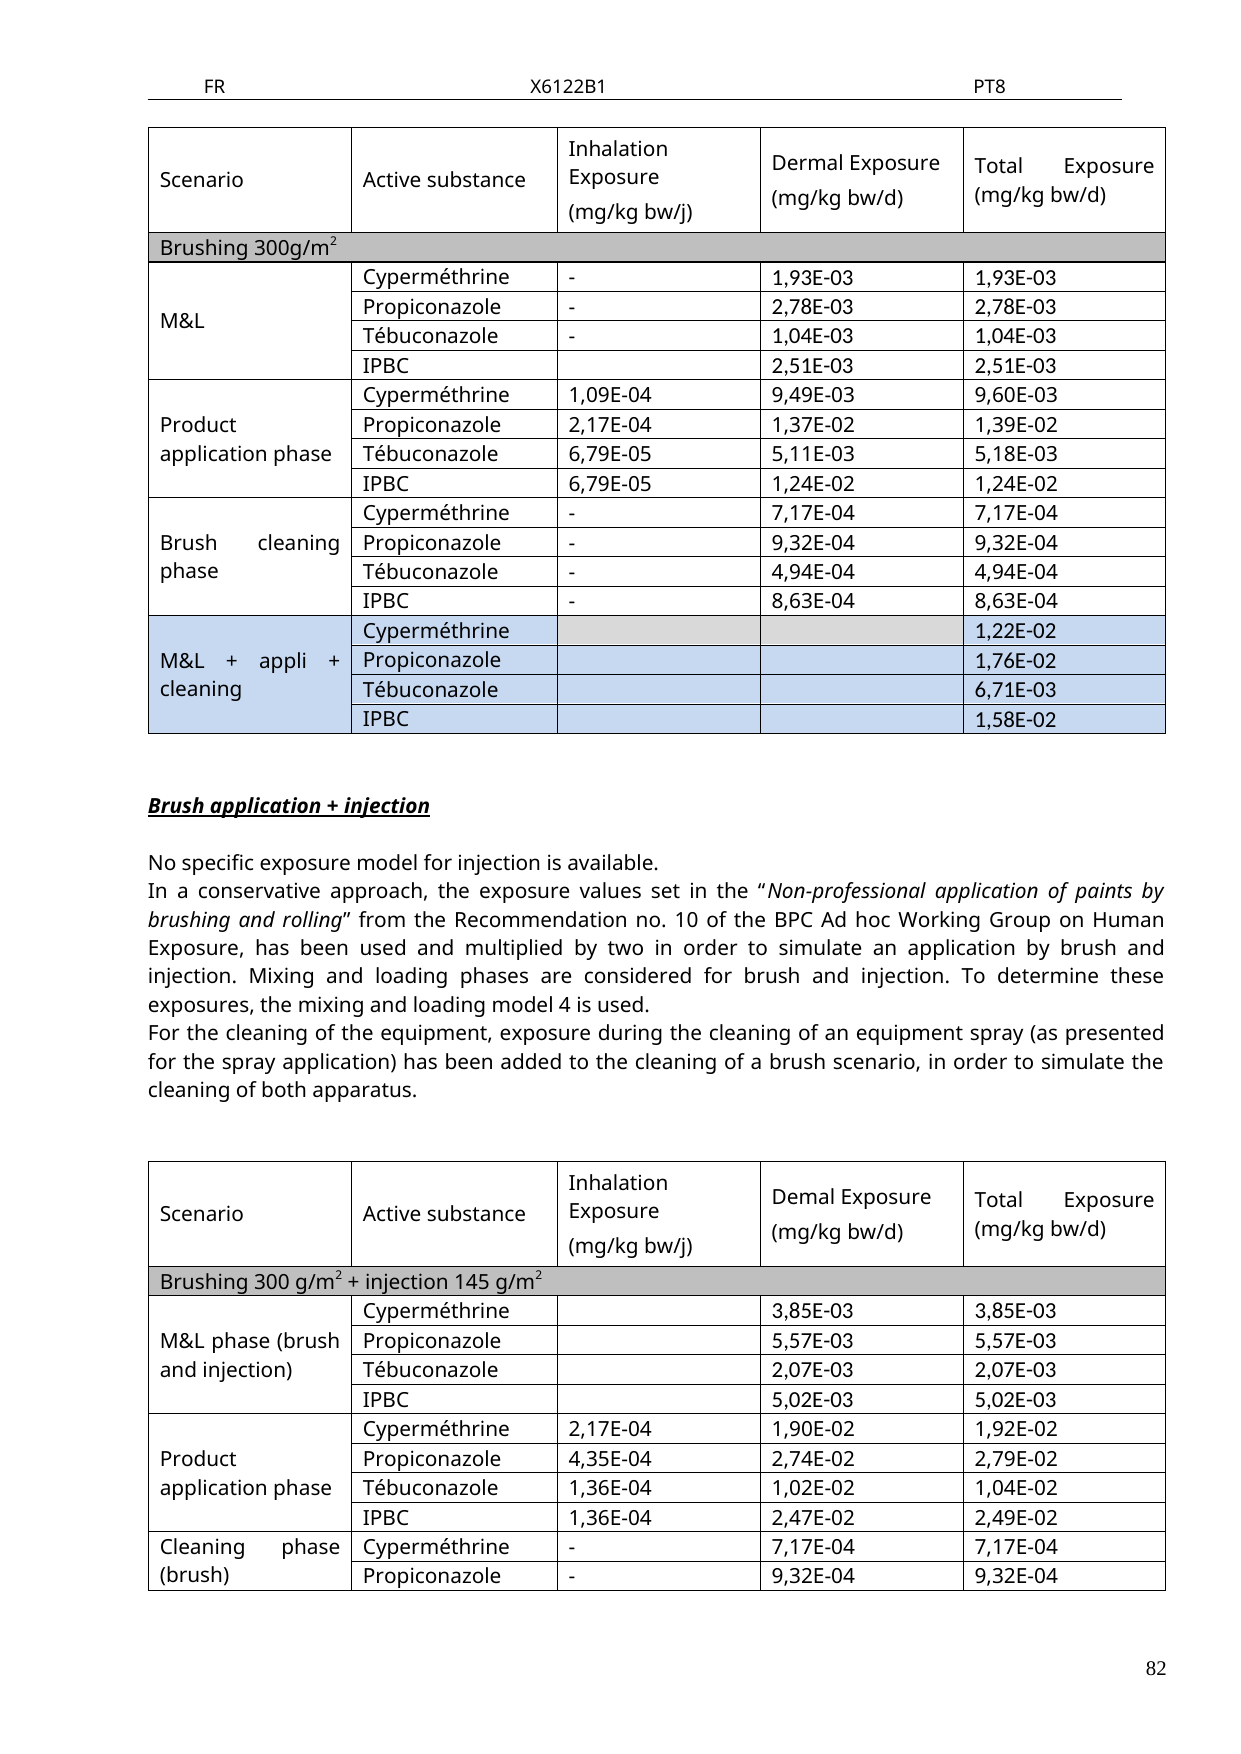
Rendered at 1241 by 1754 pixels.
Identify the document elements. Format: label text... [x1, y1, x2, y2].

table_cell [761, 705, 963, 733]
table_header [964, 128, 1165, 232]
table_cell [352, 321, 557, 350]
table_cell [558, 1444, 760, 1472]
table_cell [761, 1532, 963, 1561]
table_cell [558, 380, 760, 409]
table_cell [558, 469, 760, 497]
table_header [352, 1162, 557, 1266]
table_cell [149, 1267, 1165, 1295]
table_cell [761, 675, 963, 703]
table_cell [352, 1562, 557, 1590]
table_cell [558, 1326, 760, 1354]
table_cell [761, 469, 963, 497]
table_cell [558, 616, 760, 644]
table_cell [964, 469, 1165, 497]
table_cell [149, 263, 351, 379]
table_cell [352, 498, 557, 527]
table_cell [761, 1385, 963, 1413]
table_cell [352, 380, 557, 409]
text For the cleaning of the equipment, exposure during the cleaning of an equipment spray (as presented for the spray application) has been added to the cleaning of a brush scenario, in order to simulate the cleaning of both apparatus. [148, 1018, 1166, 1104]
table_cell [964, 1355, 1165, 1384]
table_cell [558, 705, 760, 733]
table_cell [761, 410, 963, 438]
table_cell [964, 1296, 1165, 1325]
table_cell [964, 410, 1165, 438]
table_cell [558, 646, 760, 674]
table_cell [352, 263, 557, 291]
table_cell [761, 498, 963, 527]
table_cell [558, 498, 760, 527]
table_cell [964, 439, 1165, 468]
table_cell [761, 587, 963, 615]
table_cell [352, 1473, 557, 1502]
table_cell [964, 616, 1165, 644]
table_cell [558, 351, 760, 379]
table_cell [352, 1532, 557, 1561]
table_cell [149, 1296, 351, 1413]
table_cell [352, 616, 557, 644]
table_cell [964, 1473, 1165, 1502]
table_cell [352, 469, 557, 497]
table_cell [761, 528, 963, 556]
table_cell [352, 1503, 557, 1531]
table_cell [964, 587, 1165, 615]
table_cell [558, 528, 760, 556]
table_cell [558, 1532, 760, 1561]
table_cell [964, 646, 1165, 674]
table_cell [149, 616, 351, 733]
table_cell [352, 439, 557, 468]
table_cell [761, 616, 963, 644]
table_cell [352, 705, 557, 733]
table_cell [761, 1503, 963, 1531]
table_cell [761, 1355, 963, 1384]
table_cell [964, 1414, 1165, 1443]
text In a conservative approach, the exposure values set in the “Non-professional application of paints by brushing and rolling” from the Recommendation no. 10 of the BPC Ad hoc Working Group on Human Exposure, has been used and multiplied by two in order to simulate an application by brush and injection. Mixing and loading phases are considered for brush and injection. To determine these exposures, the mixing and loading model 4 is used. [148, 876, 1166, 1018]
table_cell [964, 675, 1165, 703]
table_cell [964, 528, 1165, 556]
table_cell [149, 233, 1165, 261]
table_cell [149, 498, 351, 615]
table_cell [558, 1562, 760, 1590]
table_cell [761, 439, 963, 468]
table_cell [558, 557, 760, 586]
text Brush application + injection [148, 791, 1166, 819]
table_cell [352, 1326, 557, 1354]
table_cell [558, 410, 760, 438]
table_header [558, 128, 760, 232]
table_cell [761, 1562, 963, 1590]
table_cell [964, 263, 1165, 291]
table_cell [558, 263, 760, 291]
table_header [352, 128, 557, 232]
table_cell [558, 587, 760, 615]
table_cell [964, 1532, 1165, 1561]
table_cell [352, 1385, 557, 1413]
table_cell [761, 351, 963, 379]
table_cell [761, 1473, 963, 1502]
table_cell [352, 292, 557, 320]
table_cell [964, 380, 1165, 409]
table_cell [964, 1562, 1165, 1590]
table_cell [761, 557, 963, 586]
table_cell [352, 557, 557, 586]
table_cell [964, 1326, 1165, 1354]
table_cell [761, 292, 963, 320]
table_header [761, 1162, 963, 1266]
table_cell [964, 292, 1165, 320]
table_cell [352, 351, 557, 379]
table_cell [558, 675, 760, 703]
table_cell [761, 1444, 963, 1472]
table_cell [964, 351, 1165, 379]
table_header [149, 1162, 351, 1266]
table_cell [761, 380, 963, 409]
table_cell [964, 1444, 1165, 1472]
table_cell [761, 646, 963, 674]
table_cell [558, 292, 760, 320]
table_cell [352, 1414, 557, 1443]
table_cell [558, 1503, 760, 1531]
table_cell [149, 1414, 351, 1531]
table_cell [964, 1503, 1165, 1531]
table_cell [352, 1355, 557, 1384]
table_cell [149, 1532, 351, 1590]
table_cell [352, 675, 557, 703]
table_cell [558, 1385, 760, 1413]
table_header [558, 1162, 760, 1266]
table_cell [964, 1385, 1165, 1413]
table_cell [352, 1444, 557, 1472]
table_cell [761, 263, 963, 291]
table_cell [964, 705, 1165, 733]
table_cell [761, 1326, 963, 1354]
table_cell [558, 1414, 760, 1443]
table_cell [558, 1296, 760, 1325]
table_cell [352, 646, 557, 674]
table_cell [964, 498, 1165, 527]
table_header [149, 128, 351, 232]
text No specific exposure model for injection is available. [148, 848, 1166, 876]
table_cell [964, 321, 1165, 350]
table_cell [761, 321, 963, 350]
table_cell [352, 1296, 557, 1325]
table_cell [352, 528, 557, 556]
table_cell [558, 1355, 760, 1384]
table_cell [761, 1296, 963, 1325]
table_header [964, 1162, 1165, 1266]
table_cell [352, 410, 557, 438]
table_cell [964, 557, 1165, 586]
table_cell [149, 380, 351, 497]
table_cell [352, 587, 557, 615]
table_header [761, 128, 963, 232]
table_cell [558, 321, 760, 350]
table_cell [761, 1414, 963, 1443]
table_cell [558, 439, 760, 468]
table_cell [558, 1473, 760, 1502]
